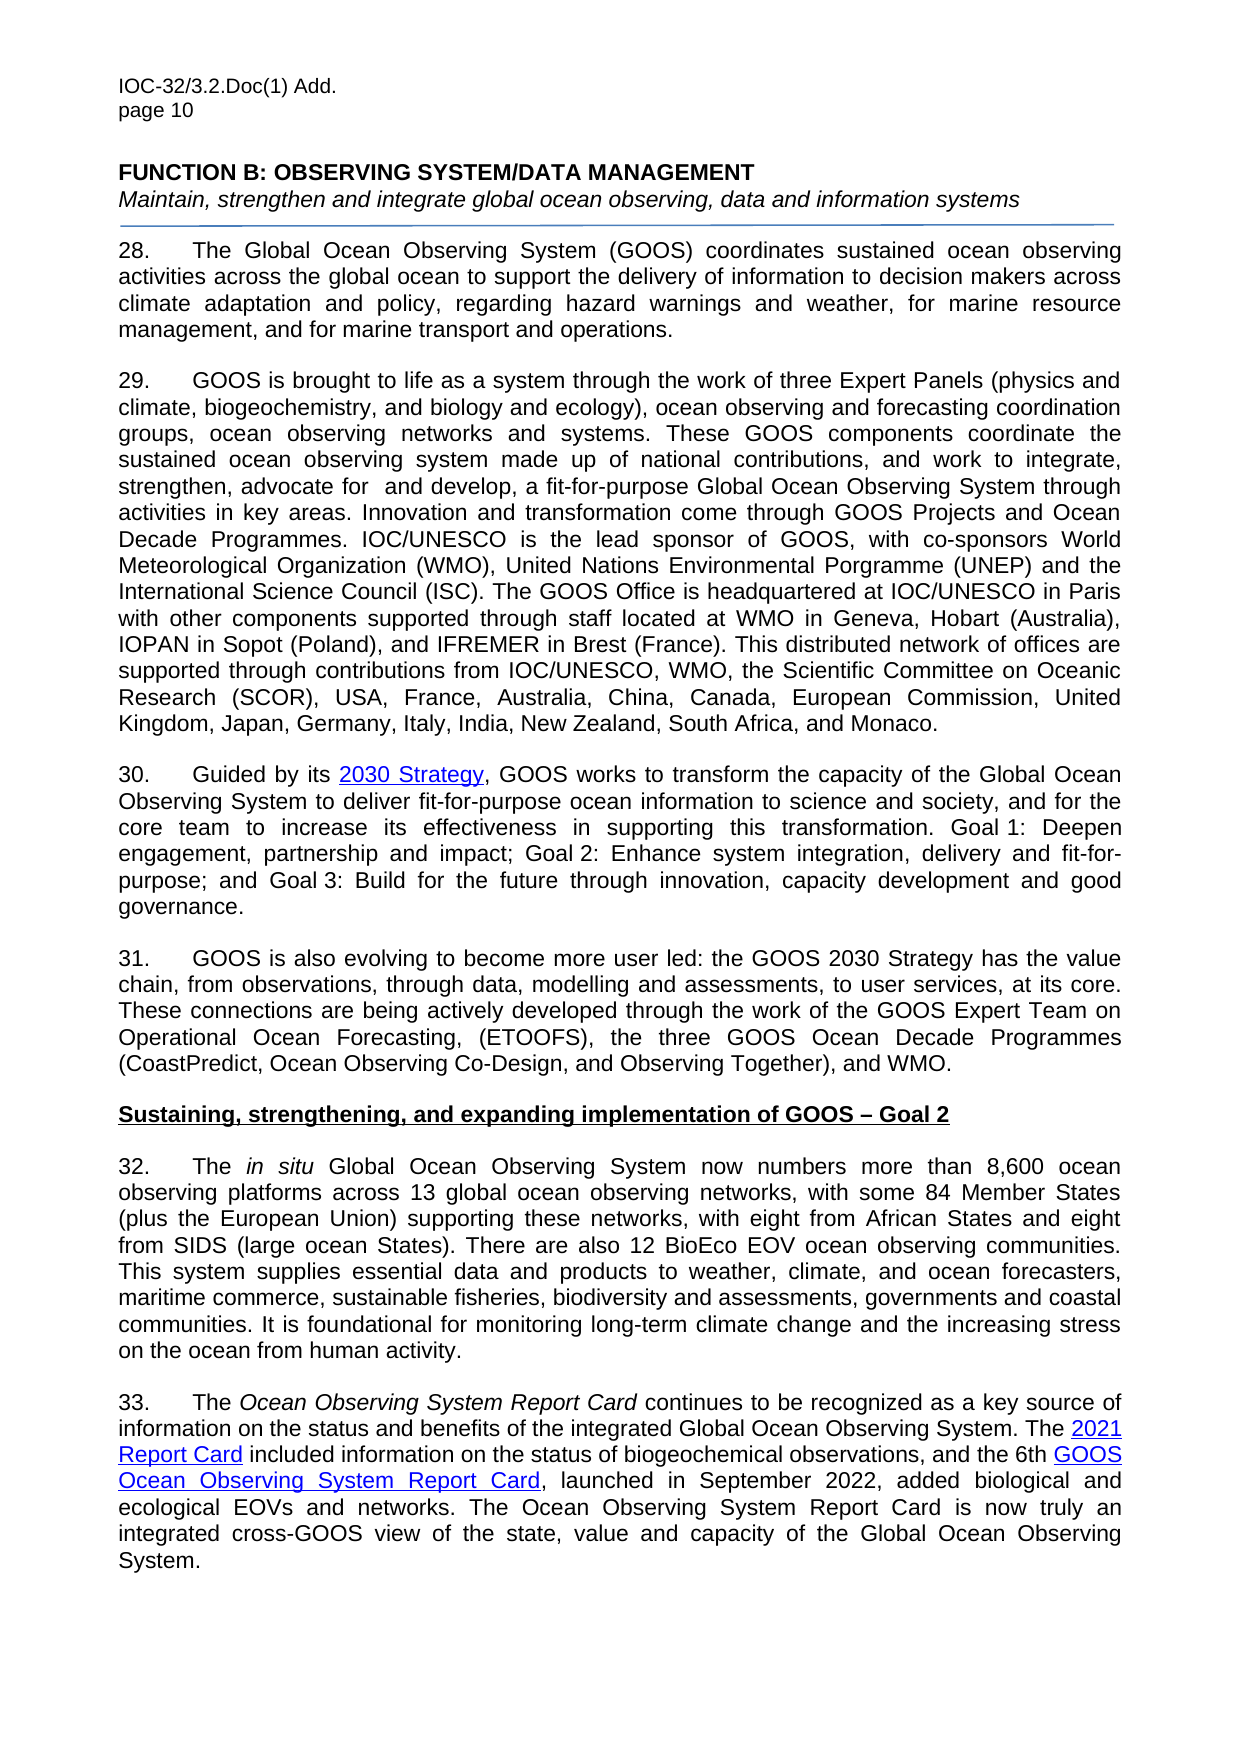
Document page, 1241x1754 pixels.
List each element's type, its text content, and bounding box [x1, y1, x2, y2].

subtitle Sustaining, strengthening, and expanding implementation of GOOS – Goal 2 [118, 1101, 1122, 1128]
list GOOS is brought to life as a system through the work of three Expert Panels (physics and climate, biogeochemistry, and biology and ecology), ocean observing and forecasting coordination groups, ocean observing networks and systems. These GOOS components coordinate the sustained ocean observing system made up of national contributions, and work to integrate, strengthen, advocate for and develop, a fit-for-purpose Global Ocean Observing System through activities in key areas. Innovation and transformation come through GOOS Projects and Ocean Decade Programmes. IOC/UNESCO is the lead sponsor of GOOS, with co-sponsors World Meteorological Organization (WMO), United Nations Environmental Porgramme (UNEP) and the International Science Council (ISC). The GOOS Office is headquartered at IOC/UNESCO in Paris with other components supported through staff located at WMO in Geneva, Hobart (Australia), IOPAN in Sopot (Poland), and IFREMER in Brest (France). This distributed network of offices are supported through contributions from IOC/UNESCO, WMO, the Scientific Committee on Oceanic Research (SCOR), USA, France, Australia, China, Canada, European Commission, United Kingdom, Japan, Germany, Italy, India, New Zealand, South Africa, and Monaco. [118, 367, 1122, 736]
text Maintain, strengthen and integrate global ocean observing, data and information systems [118, 186, 1122, 212]
list The Global Ocean Observing System (GOOS) coordinates sustained ocean observing activities across the global ocean to support the delivery of information to decision makers across climate adaptation and policy, regarding hazard warnings and weather, for marine resource management, and for marine transport and operations. [118, 237, 1122, 342]
subtitle Function B: OBSERVING SYSTEM/DATA MANAGEMENT [118, 159, 1122, 186]
list GOOS is also evolving to become more user led: the GOOS 2030 Strategy has the value chain, from observations, through data, modelling and assessments, to user services, at its core. These connections are being actively developed through the work of the GOOS Expert Team on Operational Ocean Forecasting, (ETOOFS), the three GOOS Ocean Decade Programmes (CoastPredict, Ocean Observing Co-Design, and Observing Together), and WMO. [118, 944, 1122, 1076]
list Guided by its 2030 Strategy, GOOS works to transform the capacity of the Global Ocean Observing System to deliver fit-for-purpose ocean information to science and society, and for the core team to increase its effectiveness in supporting this transformation. Goal 1: Deepen engagement, partnership and impact; Goal 2: Enhance system integration, delivery and fit-for-purpose; and Goal 3: Build for the future through innovation, capacity development and good governance. [118, 761, 1122, 919]
list The in situ Global Ocean Observing System now numbers more than 8,600 ocean observing platforms across 13 global ocean observing networks, with some 84 Member States (plus the European Union) supporting these networks, with eight from African States and eight from SIDS (large ocean States). There are also 12 BioEco EOV ocean observing communities. This system supplies essential data and products to weather, climate, and ocean forecasters, maritime commerce, sustainable fisheries, biodiversity and assessments, governments and coastal communities. It is foundational for monitoring long-term climate change and the increasing stress on the ocean from human activity. [118, 1153, 1122, 1363]
list The Ocean Observing System Report Card continues to be recognized as a key source of information on the status and benefits of the integrated Global Ocean Observing System. The 2021 Report Card included information on the status of biogeochemical observations, and the 6th GOOS Ocean Observing System Report Card, launched in September 2022, added biological and ecological EOVs and networks. The Ocean Observing System Report Card is now truly an integrated cross-GOOS view of the state, value and capacity of the Global Ocean Observing System. [118, 1388, 1122, 1573]
